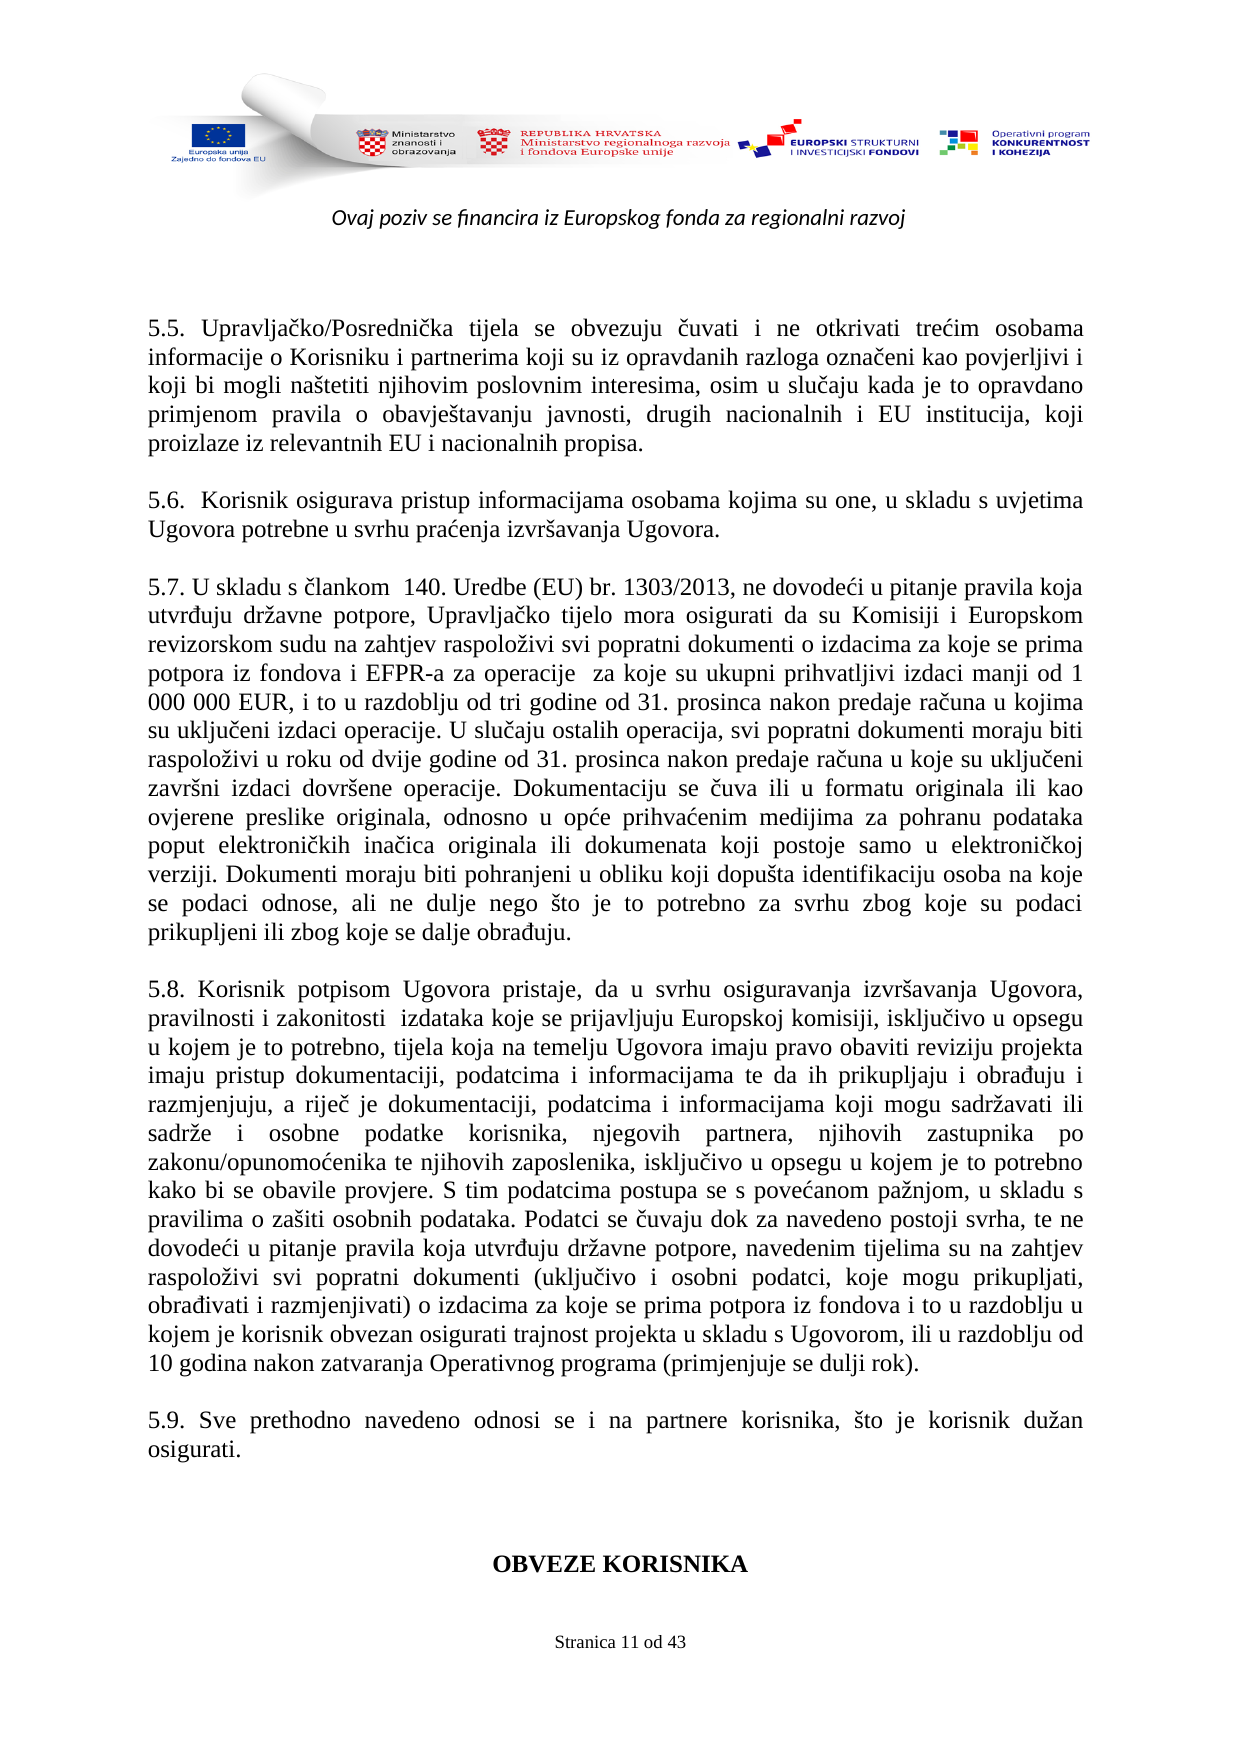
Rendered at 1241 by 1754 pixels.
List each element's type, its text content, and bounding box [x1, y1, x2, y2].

text 5.5. Upravljačko/Posrednička tijela se obvezuju čuvati i ne otkrivati trećim osobama informacije o Korisniku i partnerima koji su iz opravdanih razloga označeni kao povjerljivi i koji bi mogli naštetiti njihovim poslovnim interesima, osim u slučaju kada je to opravdano primjenom pravila o obavještavanju javnosti, drugih nacionalnih i EU institucija, koji proizlaze iz relevantnih EU i nacionalnih propisa. [148, 313, 1084, 457]
text 5.9. Sve prethodno navedeno odnosi se i na partnere korisnika, što je korisnik dužan osigurati. [148, 1405, 1084, 1463]
text 5.6. Korisnik osigurava pristup informacijama osobama kojima su one, u skladu s uvjetima Ugovora potrebne u svrhu praćenja izvršavanja Ugovora. [148, 485, 1084, 543]
text 5.8. Korisnik potpisom Ugovora pristaje, da u svrhu osiguravanja izvršavanja Ugovora, pravilnosti i zakonitosti izdataka koje se prijavljuju Europskoj komisiji, isključivo u opsegu u kojem je to potrebno, tijela koja na temelju Ugovora imaju pravo obaviti reviziju projekta imaju pristup dokumentaciji, podatcima i informacijama te da ih prikupljaju i obrađuju i razmjenjuju, a riječ je dokumentaciji, podatcima i informacijama koji mogu sadržavati ili sadrže i osobne podatke korisnika, njegovih partnera, njihovih zastupnika po zakonu/opunomoćenika te njihovih zaposlenika, isključivo u opsegu u kojem je to potrebno kako bi se obavile provjere. S tim podatcima postupa se s povećanom pažnjom, u skladu s pravilima o zašiti osobnih podataka. Podatci se čuvaju dok za navedeno postoji svrha, te ne dovodeći u pitanje pravila koja utvrđuju državne potpore, navedenim tijelima su na zahtjev raspoloživi svi popratni dokumenti (uključivo i osobni podatci, koje mogu prikupljati, obrađivati i razmjenjivati) o izdacima za koje se prima potpora iz fondova i to u razdoblju u kojem je korisnik obvezan osigurati trajnost projekta u skladu s Ugovorom, ili u razdoblju od 10 godina nakon zatvaranja Operativnog programa (primjenjuje se dulji rok). [148, 974, 1084, 1377]
text 5.7. U skladu s člankom 140. Uredbe (EU) br. 1303/2013, ne dovodeći u pitanje pravila koja utvrđuju državne potpore, Upravljačko tijelo mora osigurati da su Komisiji i Europskom revizorskom sudu na zahtjev raspoloživi svi popratni dokumenti o izdacima za koje se prima potpora iz fondova i EFPR-a za operacije za koje su ukupni prihvatljivi izdaci manji od 1 000 000 EUR, i to u razdoblju od tri godine od 31. prosinca nakon predaje računa u kojima su uključeni izdaci operacije. U slučaju ostalih operacija, svi popratni dokumenti moraju biti raspoloživi u roku od dvije godine od 31. prosinca nakon predaje računa u koje su uključeni završni izdaci dovršene operacije. Dokumentaciju se čuva ili u formatu originala ili kao ovjerene preslike originala, odnosno u opće prihvaćenim medijima za pohranu podataka poput elektroničkih inačica originala ili dokumenata koji postoje samo u elektroničkoj verziji. Dokumenti moraju biti pohranjeni u obliku koji dopušta identifikaciju osoba na koje se podaci odnose, ali ne dulje nego što je to potrebno za svrhu zbog koje su podaci prikupljeni ili zbog koje se dalje obrađuju. [148, 572, 1084, 945]
picture [147, 73, 1093, 203]
text OBVEZE KORISNIKA [148, 1549, 1092, 1578]
